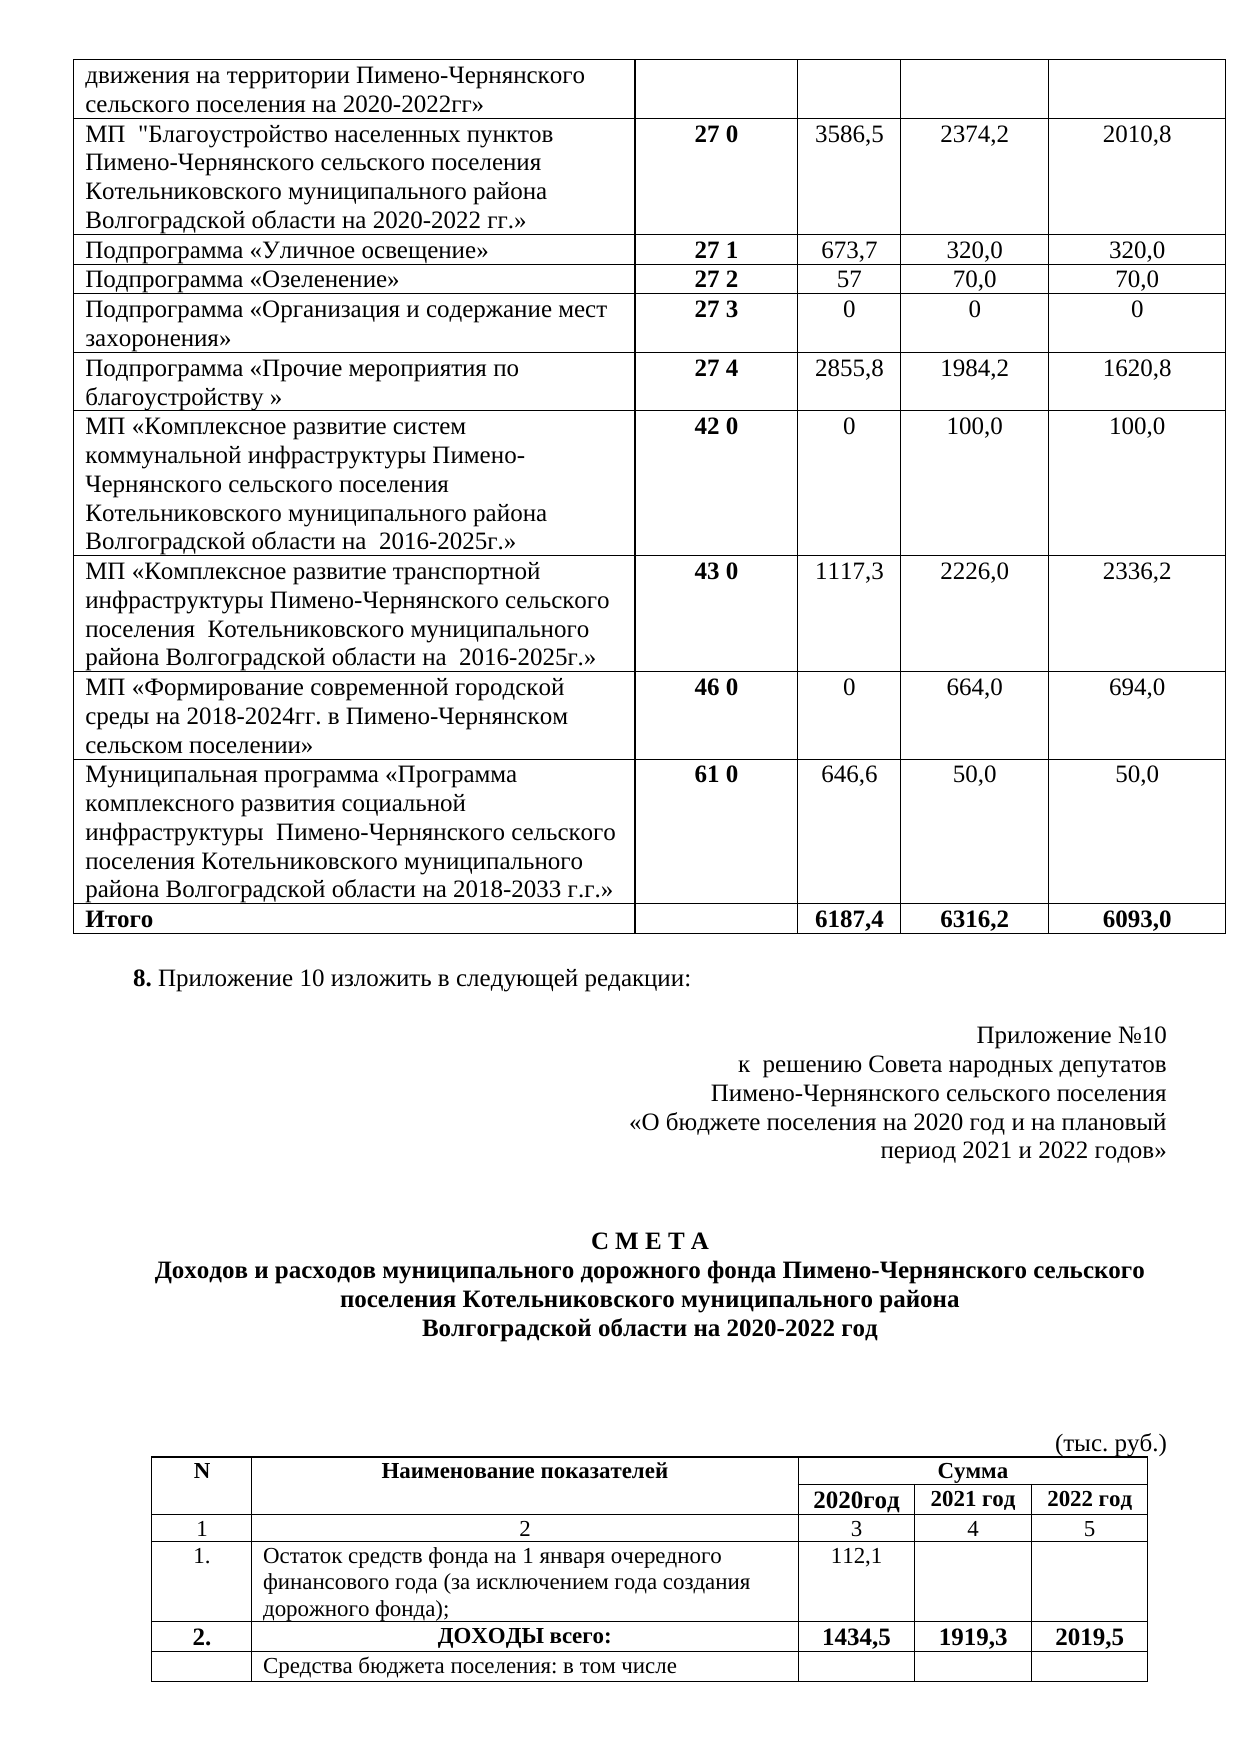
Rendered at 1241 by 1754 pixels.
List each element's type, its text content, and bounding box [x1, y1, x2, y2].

text Приложение №10 [133, 1020, 1167, 1049]
text Доходов и расходов муниципального дорожного фонда Пимено-Чернянского сельского поселения Котельниковского муниципального района [133, 1255, 1167, 1313]
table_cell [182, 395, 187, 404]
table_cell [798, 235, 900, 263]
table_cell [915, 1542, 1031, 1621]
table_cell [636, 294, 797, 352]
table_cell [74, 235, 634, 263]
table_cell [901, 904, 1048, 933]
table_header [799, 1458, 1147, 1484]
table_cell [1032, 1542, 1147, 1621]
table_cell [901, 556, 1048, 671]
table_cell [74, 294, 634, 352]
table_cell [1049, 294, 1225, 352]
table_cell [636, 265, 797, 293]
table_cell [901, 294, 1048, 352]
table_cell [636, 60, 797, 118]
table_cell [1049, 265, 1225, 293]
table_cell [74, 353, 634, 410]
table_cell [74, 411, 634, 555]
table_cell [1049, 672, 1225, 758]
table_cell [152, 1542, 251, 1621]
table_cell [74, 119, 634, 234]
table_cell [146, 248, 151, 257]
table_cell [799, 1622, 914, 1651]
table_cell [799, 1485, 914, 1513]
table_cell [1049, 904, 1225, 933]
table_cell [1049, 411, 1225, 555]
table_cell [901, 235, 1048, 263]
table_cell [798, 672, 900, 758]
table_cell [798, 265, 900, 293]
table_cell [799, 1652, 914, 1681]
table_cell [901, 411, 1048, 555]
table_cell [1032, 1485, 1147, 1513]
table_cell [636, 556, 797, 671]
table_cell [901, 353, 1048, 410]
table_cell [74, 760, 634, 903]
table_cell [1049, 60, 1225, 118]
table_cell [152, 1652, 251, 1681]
text Пимено-Чернянского сельского поселения [133, 1078, 1167, 1107]
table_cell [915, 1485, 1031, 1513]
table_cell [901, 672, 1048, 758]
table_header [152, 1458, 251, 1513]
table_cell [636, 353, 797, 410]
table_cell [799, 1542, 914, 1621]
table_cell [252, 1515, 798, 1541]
text 8. Приложение 10 изложить в следующей редакции: [133, 963, 1167, 992]
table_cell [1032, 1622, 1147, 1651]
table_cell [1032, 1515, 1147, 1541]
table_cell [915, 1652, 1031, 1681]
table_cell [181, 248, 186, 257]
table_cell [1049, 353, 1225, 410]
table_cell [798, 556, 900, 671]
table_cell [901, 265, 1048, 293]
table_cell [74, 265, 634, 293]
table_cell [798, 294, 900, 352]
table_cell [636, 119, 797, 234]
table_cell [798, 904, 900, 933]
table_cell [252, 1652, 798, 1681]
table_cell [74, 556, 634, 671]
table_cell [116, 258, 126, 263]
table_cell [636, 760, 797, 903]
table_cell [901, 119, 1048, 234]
text Волгоградской области на 2020-2022 год [133, 1313, 1167, 1341]
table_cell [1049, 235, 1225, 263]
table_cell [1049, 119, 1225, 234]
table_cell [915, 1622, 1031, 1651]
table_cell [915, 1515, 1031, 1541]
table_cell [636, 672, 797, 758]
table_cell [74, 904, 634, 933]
text к решению Совета народных депутатов [133, 1049, 1167, 1078]
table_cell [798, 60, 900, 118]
text (тыс. руб.) [133, 1428, 1167, 1456]
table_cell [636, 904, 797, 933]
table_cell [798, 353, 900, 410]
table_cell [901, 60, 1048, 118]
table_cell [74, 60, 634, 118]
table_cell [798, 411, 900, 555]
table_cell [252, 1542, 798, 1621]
text С М Е Т А [133, 1226, 1167, 1255]
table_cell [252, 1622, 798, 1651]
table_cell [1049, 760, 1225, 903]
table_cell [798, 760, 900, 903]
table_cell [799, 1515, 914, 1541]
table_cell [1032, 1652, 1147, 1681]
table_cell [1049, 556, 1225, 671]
text «О бюджете поселения на 2020 год и на плановый [133, 1107, 1167, 1135]
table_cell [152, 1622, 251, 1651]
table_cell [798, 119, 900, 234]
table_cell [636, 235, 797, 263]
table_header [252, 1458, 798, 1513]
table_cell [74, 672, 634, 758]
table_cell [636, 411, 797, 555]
text период 2021 и 2022 годов» [133, 1135, 1167, 1164]
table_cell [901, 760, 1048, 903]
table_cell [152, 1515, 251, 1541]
